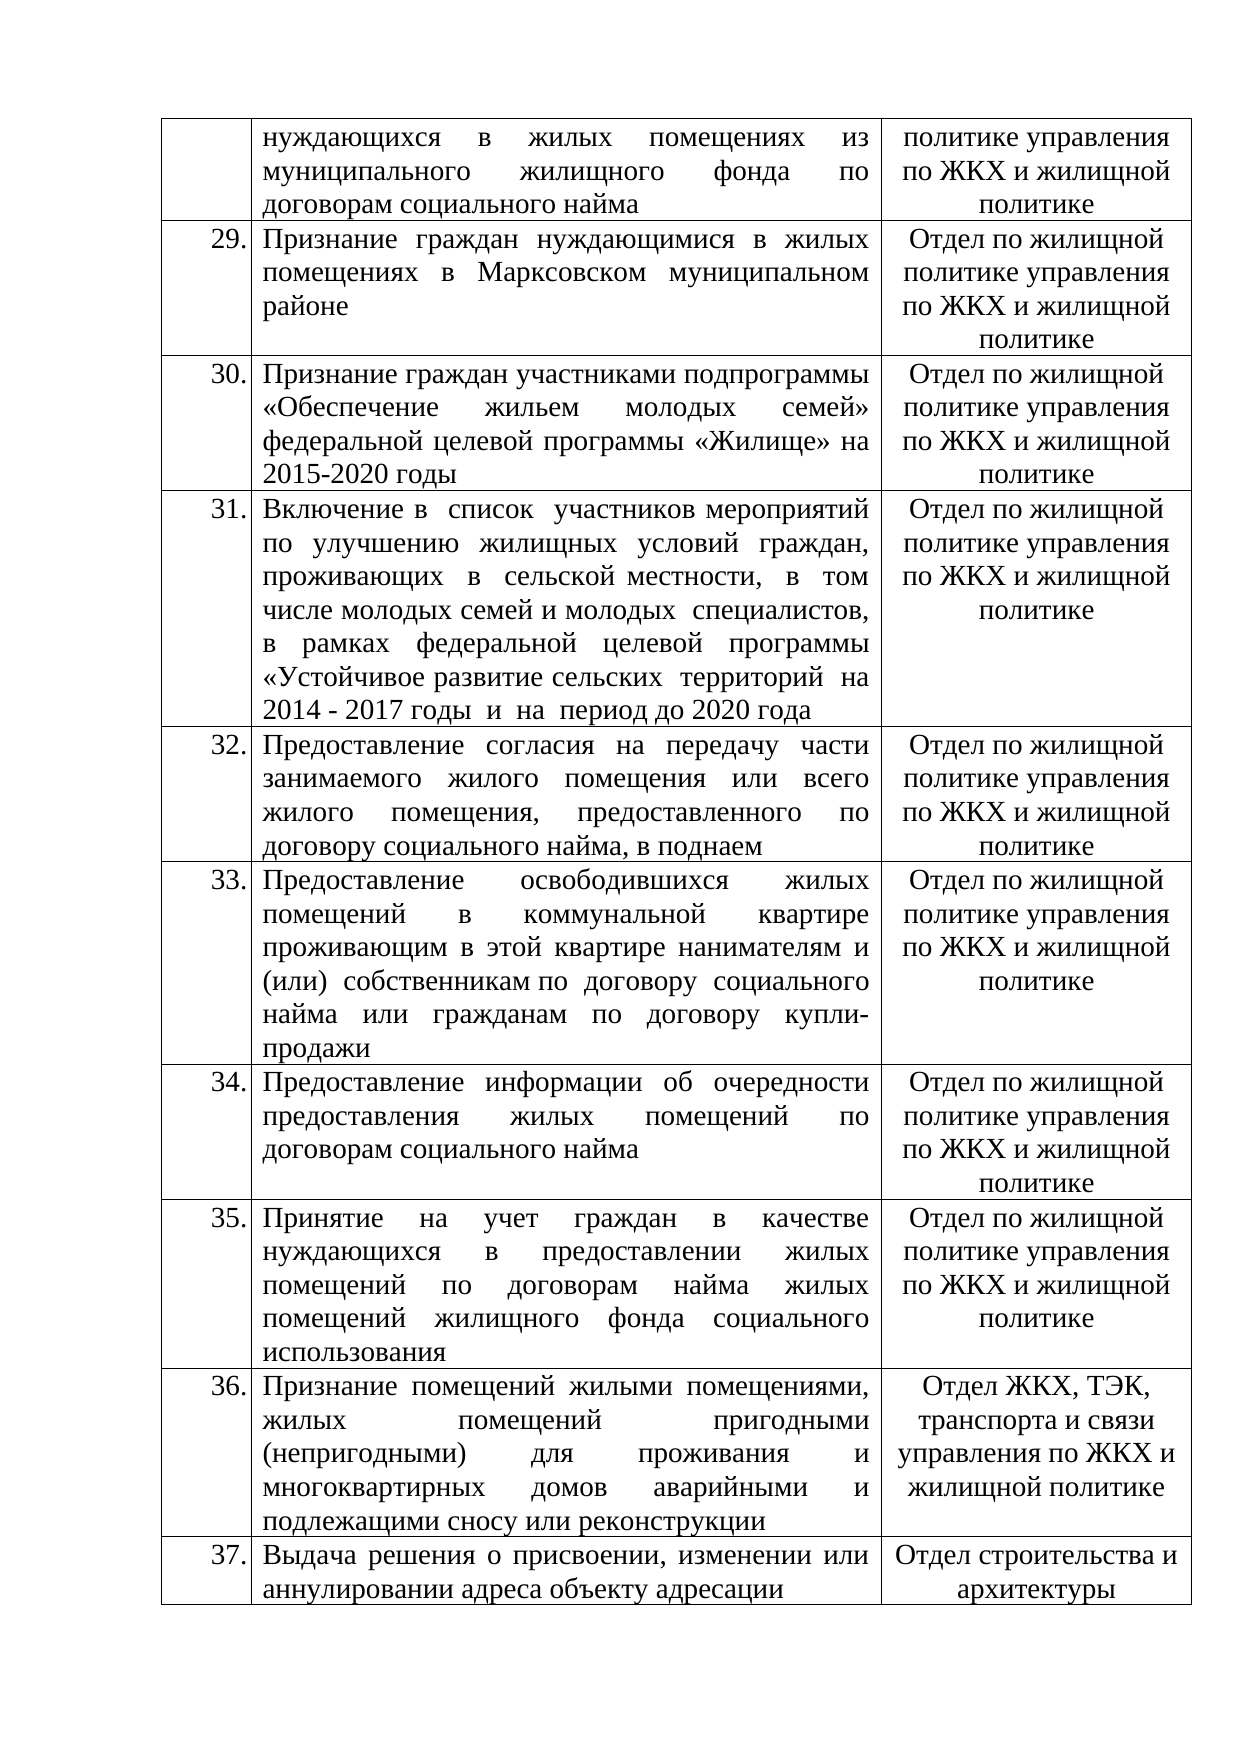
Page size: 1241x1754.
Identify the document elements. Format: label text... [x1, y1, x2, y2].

table_cell Предоставление освободившихся жилых помещений в коммунальной квартире проживающим в этой квартире нанимателям и (или) собственникам по договору социального найма или гражданам по договору купли-продажи [252, 862, 881, 1063]
table_cell Признание граждан нуждающимися в жилых помещениях в Марксовском муниципальном районе [252, 221, 881, 355]
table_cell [252, 119, 881, 220]
table_cell [162, 862, 251, 1063]
table_cell Предоставление согласия на передачу части занимаемого жилого помещения или всего жилого помещения, предоставленного по договору социального найма, в поднаем [252, 727, 881, 861]
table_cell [882, 119, 1191, 220]
table_cell Отдел по жилищной политике управления по ЖКХ и жилищной политике [882, 1200, 1191, 1367]
table_cell [162, 1065, 251, 1199]
table_cell [162, 491, 251, 726]
table_cell Отдел по жилищной политике управления по ЖКХ и жилищной политике [882, 221, 1191, 355]
table_cell Признание граждан участниками подпрограммы «Обеспечение жильем молодых семей» федеральной целевой программы «Жилище» на 2015-2020 годы [252, 356, 881, 490]
table_cell [162, 1369, 251, 1536]
table_cell Принятие на учет граждан в качестве нуждающихся в предоставлении жилых помещений по договорам найма жилых помещений жилищного фонда социального использования [252, 1200, 881, 1367]
table_cell [162, 727, 251, 861]
table_cell [162, 221, 251, 355]
table_cell [162, 119, 251, 220]
table_cell Отдел по жилищной политике управления по ЖКХ и жилищной политике [882, 1065, 1191, 1199]
table_cell Отдел по жилищной политике управления по ЖКХ и жилищной политике [882, 727, 1191, 861]
table_cell [162, 356, 251, 490]
table_cell Отдел ЖКХ, ТЭК, транспорта и связи управления по ЖКХ и жилищной политике [882, 1369, 1191, 1536]
table_cell Выдача решения о присвоении, изменении или аннулировании адреса объекту адресации [252, 1537, 881, 1604]
table_cell Включение в список участников мероприятий по улучшению жилищных условий граждан, проживающих в сельской местности, в том числе молодых семей и молодых специалистов, в рамках федеральной целевой программы «Устойчивое развитие сельских территорий на 2014 - 2017 годы и на период до 2020 года [252, 491, 881, 726]
table_cell Признание помещений жилыми помещениями, жилых помещений пригодными (непригодными) для проживания и многоквартирных домов аварийными и подлежащими сносу или реконструкции [252, 1369, 881, 1536]
table_cell Отдел по жилищной политике управления по ЖКХ и жилищной политике [882, 491, 1191, 726]
table_cell Отдел по жилищной политике управления по ЖКХ и жилищной политике [882, 862, 1191, 1063]
table_cell Отдел по жилищной политике управления по ЖКХ и жилищной политике [882, 356, 1191, 490]
table_cell [162, 1537, 251, 1604]
table_cell [162, 1200, 251, 1367]
table_cell Предоставление информации об очередности предоставления жилых помещений по договорам социального найма [252, 1065, 881, 1199]
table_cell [882, 1537, 1191, 1604]
